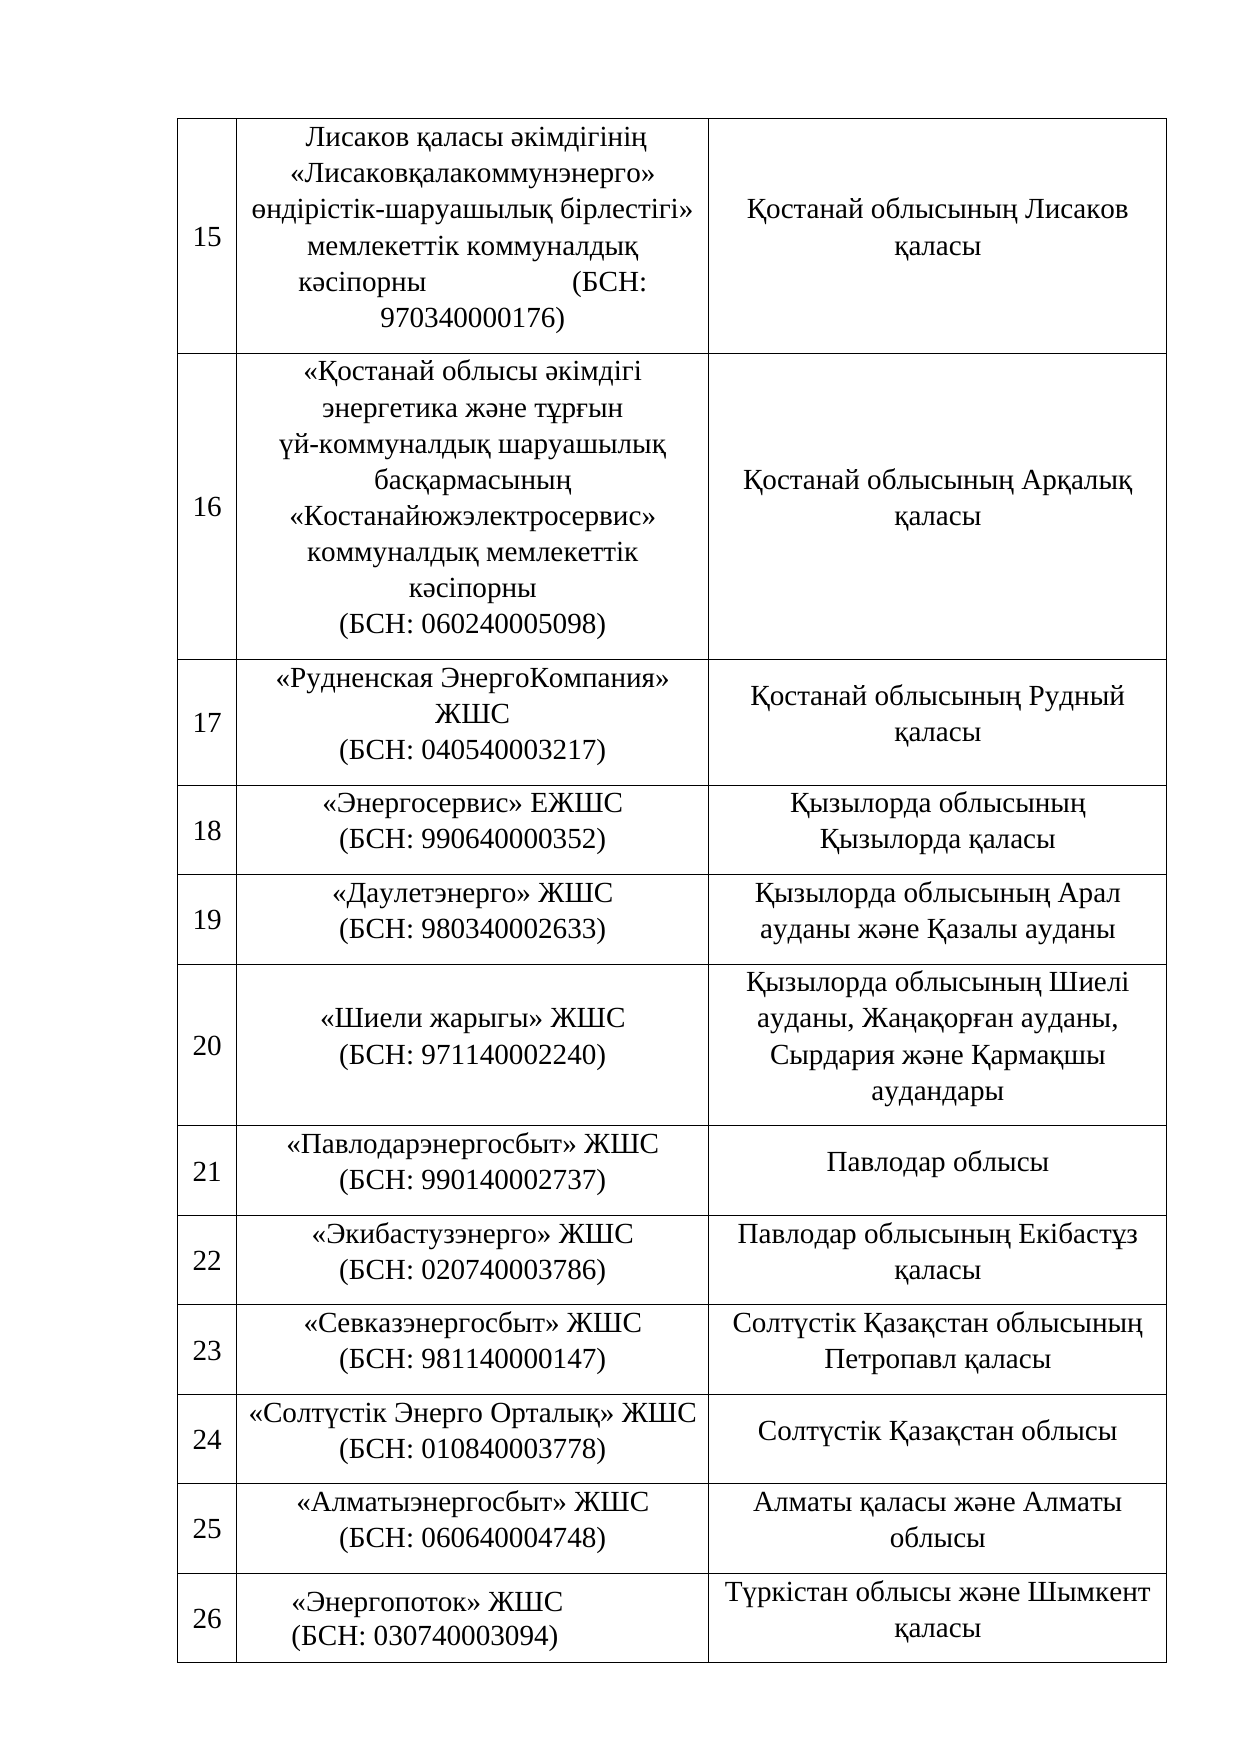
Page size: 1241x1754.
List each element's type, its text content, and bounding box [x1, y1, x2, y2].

table_cell «Алматыэнергосбыт» ЖШС (БСН: 060640004748) [237, 1484, 708, 1573]
table_cell Қостанай облысының Лисаков қаласы [709, 119, 1166, 352]
table_cell 24 [178, 1395, 236, 1483]
table_cell 20 [178, 965, 236, 1125]
table_cell 19 [178, 875, 236, 963]
table_cell Қызылорда облысының Қызылорда қаласы [709, 786, 1166, 874]
table_cell «Рудненская ЭнергоКомпания» ЖШС (БСН: 040540003217) [237, 660, 708, 784]
table_cell Алматы қаласы және Алматы облысы [709, 1484, 1166, 1573]
table_cell Қостанай облысының Рудный қаласы [709, 660, 1166, 784]
table_cell 15 [178, 119, 236, 352]
table_cell «Энергосервис» ЕЖШС (БСН: 990640000352) [237, 786, 708, 874]
table_cell 21 [178, 1126, 236, 1215]
table_cell «Даулетэнерго» ЖШС (БСН: 980340002633) [237, 875, 708, 963]
table_cell «Шиели жарыгы» ЖШС (БСН: 971140002240) [237, 965, 708, 1125]
table_cell «Энергопоток» ЖШС (БСН: 030740003094) [237, 1574, 708, 1662]
table_cell Қызылорда облысының Шиелі ауданы, Жаңақорған ауданы, Сырдария және Қармақшы аудандары [709, 965, 1166, 1125]
table_cell Қостанай облысының Арқалық қаласы [709, 354, 1166, 659]
table_cell «Севказэнергосбыт» ЖШС (БСН: 981140000147) [237, 1305, 708, 1394]
table_cell 16 [178, 354, 236, 659]
table_cell Павлодар облысының Екібастұз қаласы [709, 1216, 1166, 1304]
table_cell Қызылорда облысының Арал ауданы және Қазалы ауданы [709, 875, 1166, 963]
table_cell «Солтүстік Энерго Орталық» ЖШС (БСН: 010840003778) [237, 1395, 708, 1483]
table_cell Солтүстік Қазақстан облысының Петропавл қаласы [709, 1305, 1166, 1394]
table_cell 23 [178, 1305, 236, 1394]
table_cell Солтүстік Қазақстан облысы [709, 1395, 1166, 1483]
table_cell Лисаков қаласы әкімдігінің «Лисаковқалакоммунэнерго» өндірістік-шаруашылық бірлестігі» мемлекеттік коммуналдық кәсіпорны (БСН: 970340000176) [237, 119, 708, 352]
table_cell 26 [178, 1574, 236, 1662]
table_cell 25 [178, 1484, 236, 1573]
table_cell Түркістан облысы және Шымкент қаласы [709, 1574, 1166, 1662]
table_cell 17 [178, 660, 236, 784]
table_cell «Қостанай облысы әкімдігі энергетика және тұрғын үй-коммуналдық шаруашылық басқармасының «Костанайюжэлектросервис» коммуналдық мемлекеттік кәсіпорны (БСН: 060240005098) [237, 354, 708, 659]
table_cell «Павлодарэнергосбыт» ЖШС (БСН: 990140002737) [237, 1126, 708, 1215]
table_cell 22 [178, 1216, 236, 1304]
table_cell «Экибастузэнерго» ЖШС (БСН: 020740003786) [237, 1216, 708, 1304]
table_cell Павлодар облысы [709, 1126, 1166, 1215]
table_cell 18 [178, 786, 236, 874]
